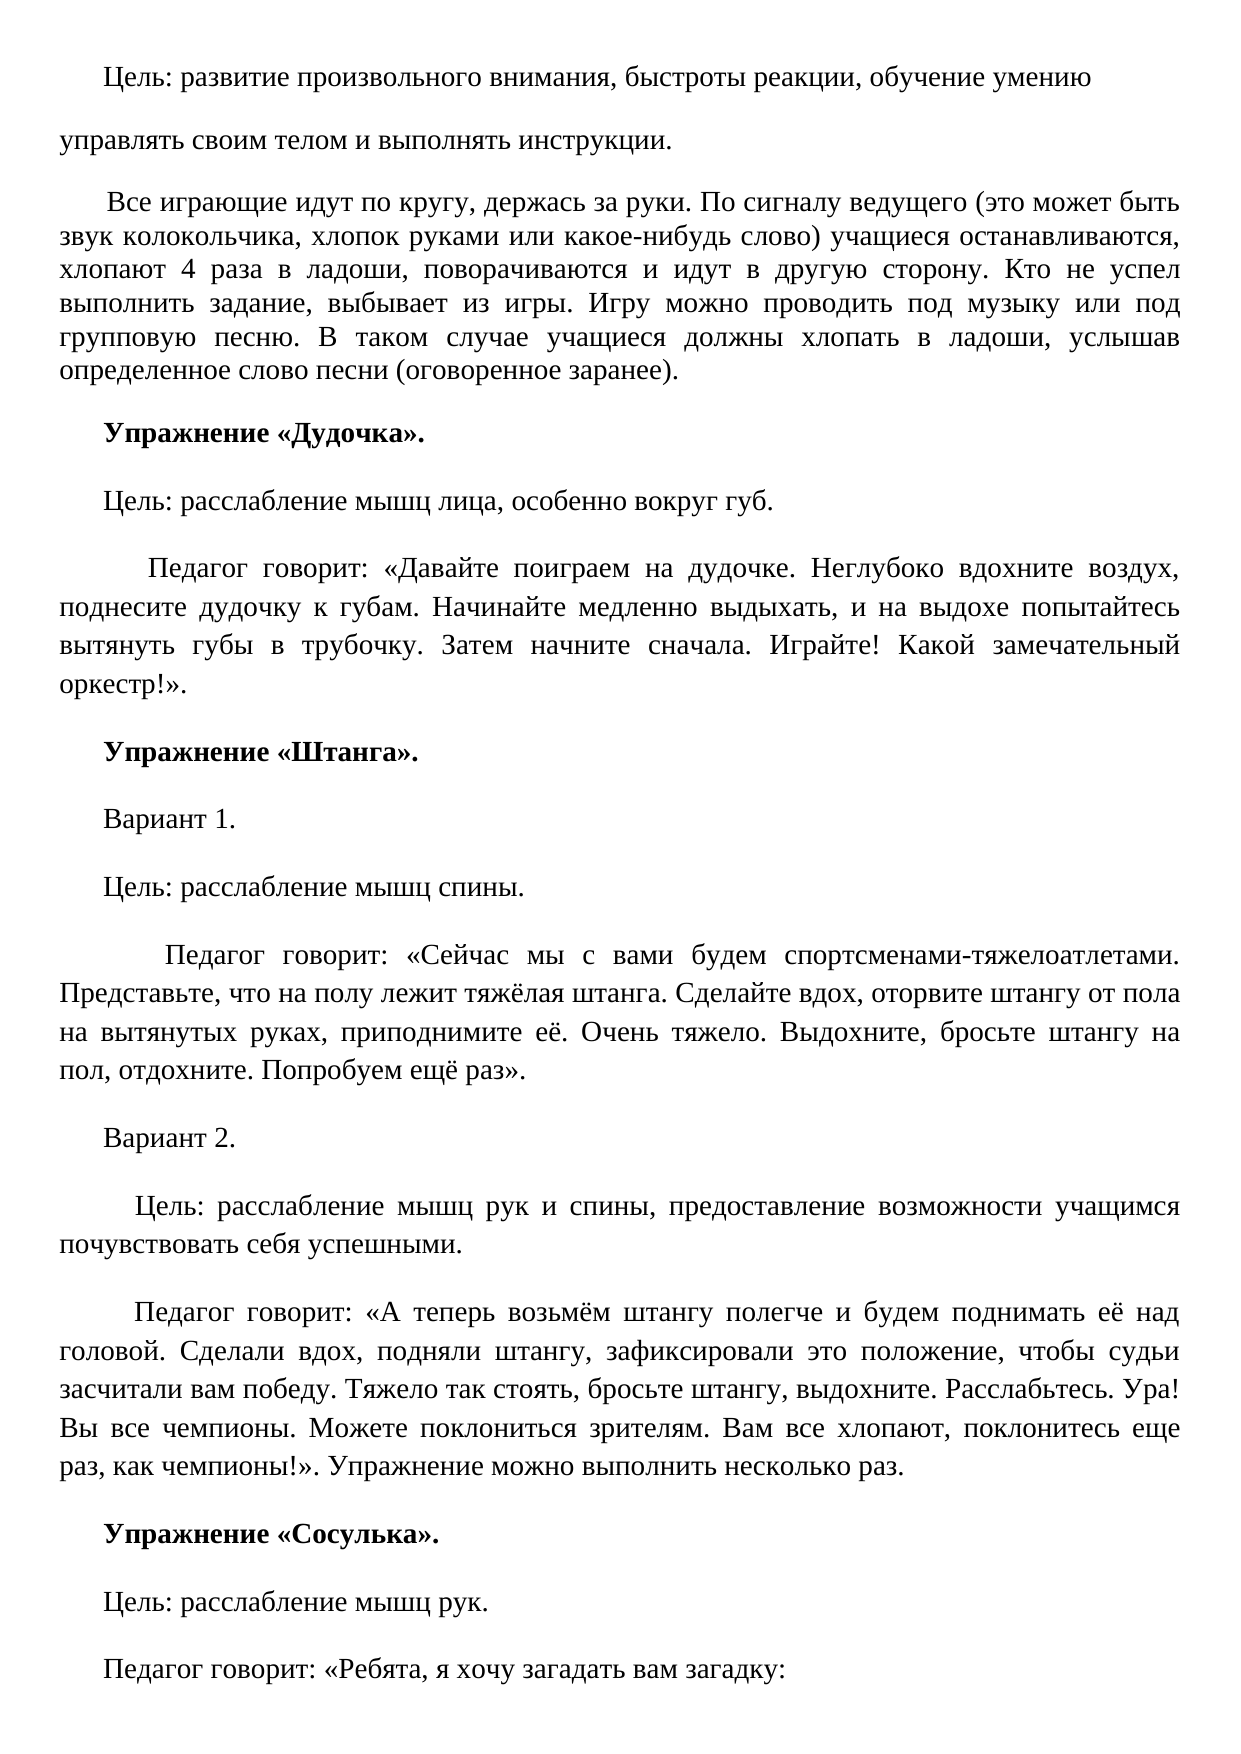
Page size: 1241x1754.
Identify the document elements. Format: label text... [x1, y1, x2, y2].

text Цель: расслабление мышц спины. [59, 869, 1181, 903]
text Вариант 1. [59, 801, 1181, 835]
text Педагог говорит: «Давайте поиграем на дудочке. Неглубоко вдохните воздух, поднесите дудочку к губам. Начинайте медленно выдыхать, и на выдохе попытайтесь вытянуть губы в трубочку. Затем начните сначала. Играйте! Какой замечательный оркестр!». [59, 550, 1181, 699]
text Упражнение «Штанга». [59, 734, 1181, 767]
text управлять своим телом и выполнять инструкции. [59, 122, 1181, 155]
text Цель: развитие произвольного внимания, быстроты реакции, обучение умению [59, 59, 1181, 93]
text Все играющие идут по кругу, держась за руки. По сигналу ведущего (это может быть звук колокольчика, хлопок руками или какое-нибудь слово) учащиеся останавливаются, хлопают 4 раза в ладоши, поворачиваются и идут в другую сторону. Кто не успел выполнить задание, выбывает из игры. Игру можно проводить под музыку или под групповую песню. В таком случае учащиеся должны хлопать в ладоши, услышав определенное слово песни (оговоренное заранее). [59, 184, 1181, 386]
text Вариант 2. [59, 1120, 1181, 1154]
text Цель: расслабление мышц рук. [59, 1584, 1181, 1617]
text Упражнение «Сосулька». [59, 1516, 1181, 1549]
text Цель: расслабление мышц рук и спины, предоставление возможности учащимся почувствовать себя успешными. [59, 1188, 1181, 1260]
text Педагог говорит: «Ребята, я хочу загадать вам загадку: [59, 1651, 1181, 1685]
text Педагог говорит: «Сейчас мы с вами будем спортсменами-тяжелоатлетами. Представьте, что на полу лежит тяжёлая штанга. Сделайте вдох, оторвите штангу от пола на вытянутых руках, приподнимите её. Очень тяжело. Выдохните, бросьте штангу на пол, отдохните. Попробуем ещё раз». [59, 937, 1181, 1086]
text Цель: расслабление мышц лица, особенно вокруг губ. [59, 483, 1181, 516]
text Упражнение «Дудочка». [59, 415, 1181, 448]
text Педагог говорит: «А теперь возьмём штангу полегче и будем поднимать её над головой. Сделали вдох, подняли штангу, зафиксировали это положение, чтобы судьи засчитали вам победу. Тяжело так стоять, бросьте штангу, выдохните. Расслабьтесь. Ура! Вы все чемпионы. Можете поклониться зрителям. Вам все хлопают, поклонитесь еще раз, как чемпионы!». Упражнение можно выполнить несколько раз. [59, 1294, 1181, 1482]
